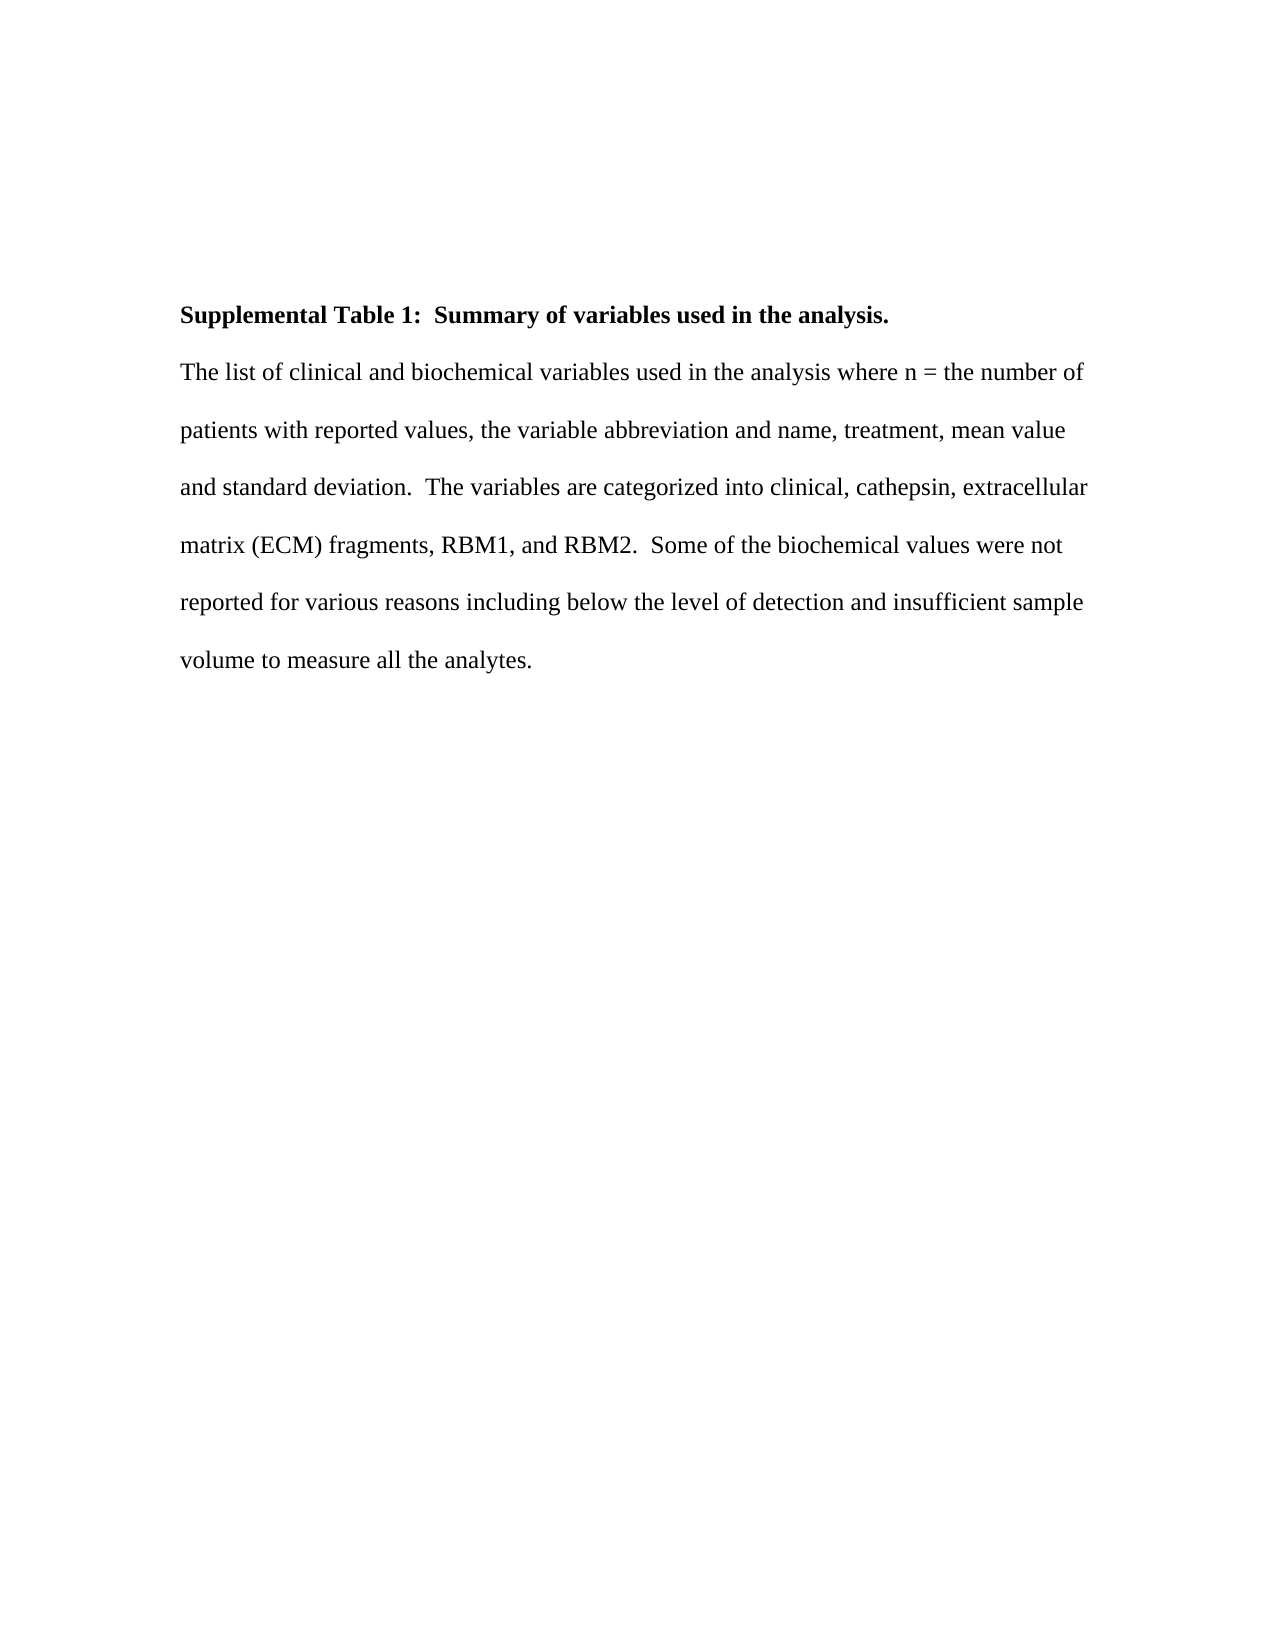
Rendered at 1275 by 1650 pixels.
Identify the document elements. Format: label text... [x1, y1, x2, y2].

text Supplemental Table 1: Summary of variables used in the analysis. [180, 300, 1095, 329]
text The list of clinical and biochemical variables used in the analysis where n = the number of patients with reported values, the variable abbreviation and name, treatment, mean value and standard deviation. The variables are categorized into clinical, cathepsin, extracellular matrix (ECM) fragments, RBM1, and RBM2. Some of the biochemical values were not reported for various reasons including below the level of detection and insufficient sample volume to measure all the analytes. [180, 357, 1095, 674]
